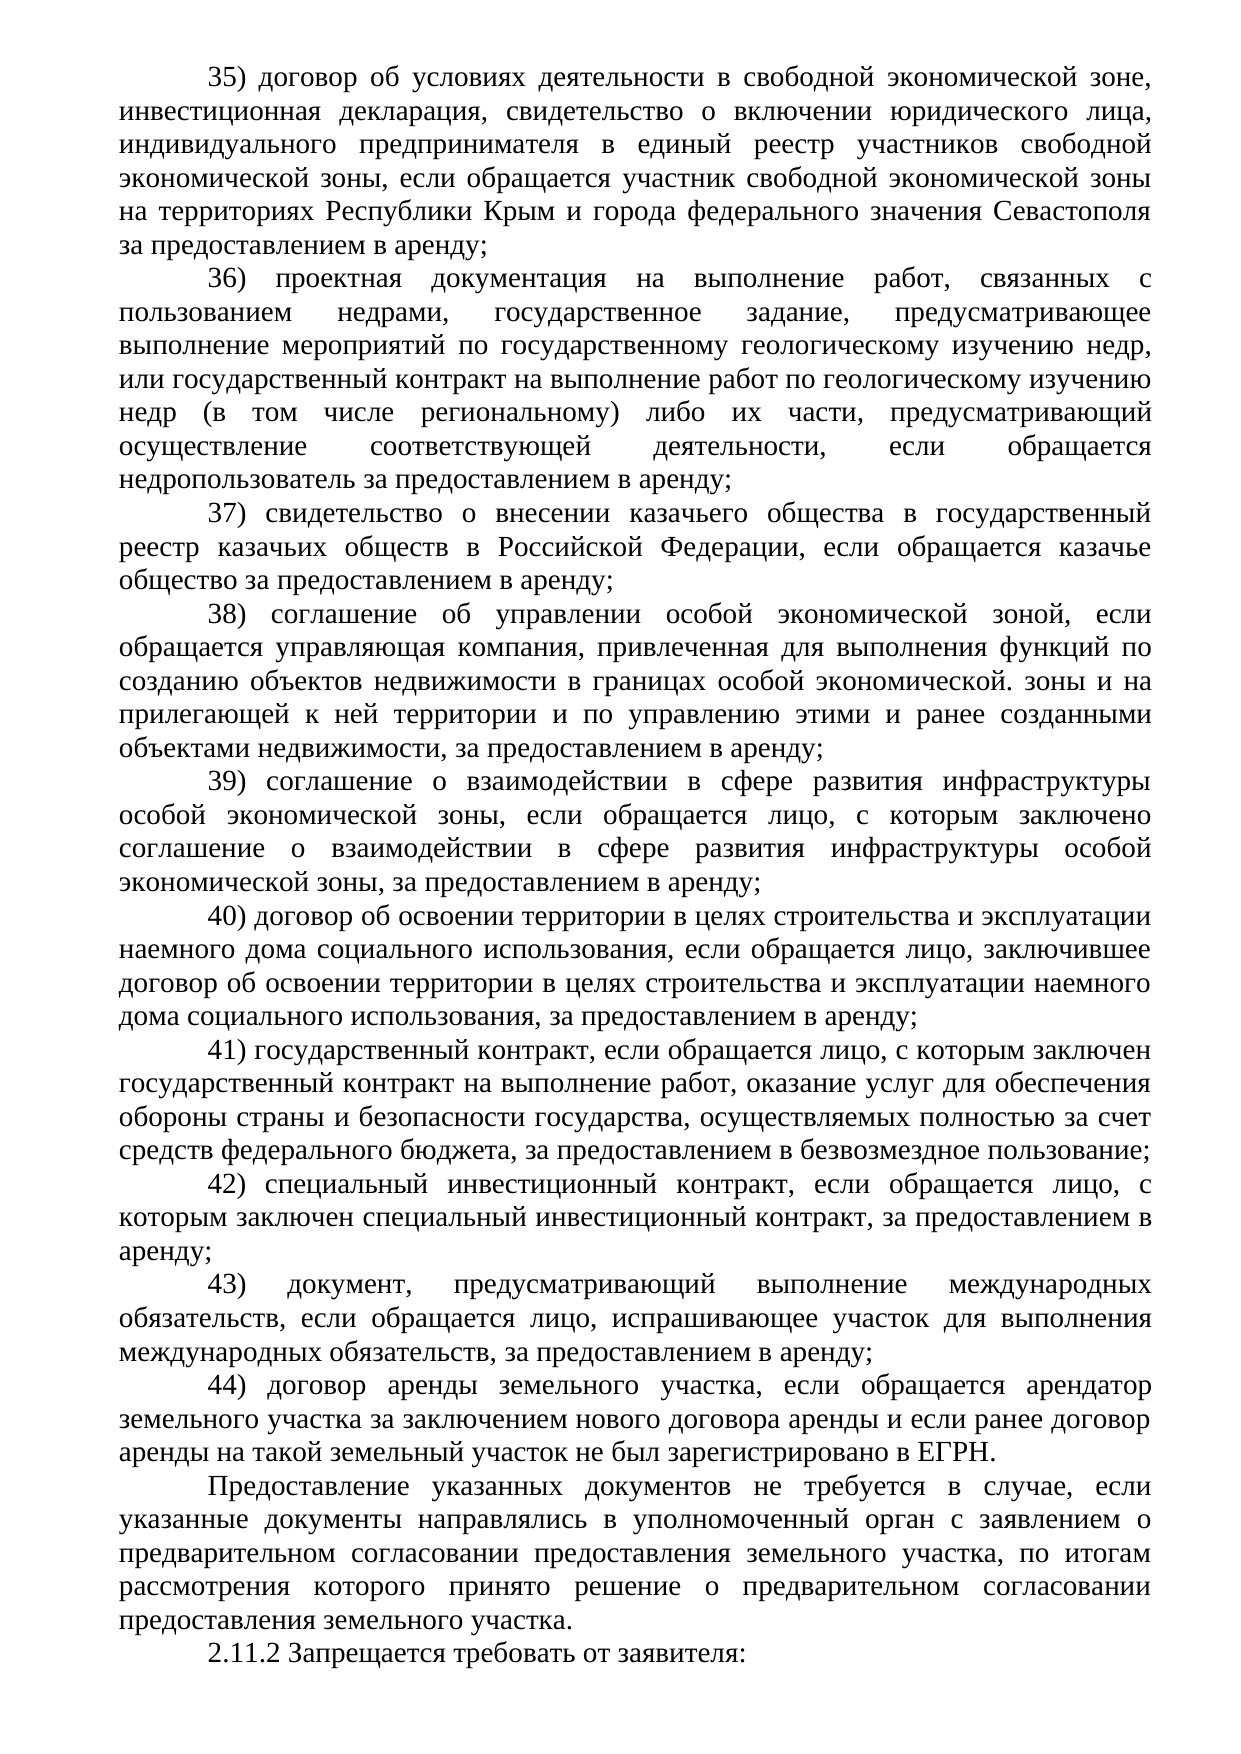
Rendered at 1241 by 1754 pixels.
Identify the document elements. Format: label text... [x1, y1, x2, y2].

text 40) договор об освоении территории в целях строительства и эксплуатации наемного дома социального использования, если обращается лицо, заключившее договор об освоении территории в целях строительства и эксплуатации наемного дома социального использования, за предоставлением в аренду; [119, 898, 1152, 1032]
text 44) договор аренды земельного участка, если обращается арендатор земельного участка за заключением нового договора аренды и если ранее договор аренды на такой земельный участок не был зарегистрировано в ЕГРН. [119, 1367, 1152, 1468]
text 43) документ, предусматривающий выполнение международных обязательств, если обращается лицо, испрашивающее участок для выполнения международных обязательств, за предоставлением в аренду; [119, 1267, 1152, 1367]
text 42) специальный инвестиционный контракт, если обращается лицо, с которым заключен специальный инвестиционный контракт, за предоставлением в аренду; [119, 1166, 1152, 1267]
text 39) соглашение о взаимодействии в сфере развития инфраструктуры особой экономической зоны, если обращается лицо, с которым заключено соглашение о взаимодействии в сфере развития инфраструктуры особой экономической зоны, за предоставлением в аренду; [119, 763, 1152, 898]
list Предоставление указанных документов не требуется в случае, если указанные документы направлялись в уполномоченный орган с заявлением о предварительном согласовании предоставления земельного участка, по итогам рассмотрения которого принято решение о предварительном согласовании предоставления земельного участка. [119, 1468, 1152, 1636]
text 35) договор об условиях деятельности в свободной экономической зоне, инвестиционная декларация, свидетельство о включении юридического лица, индивидуального предпринимателя в единый реестр участников свободной экономической зоны, если обращается участник свободной экономической зоны на территориях Республики Крым и города федерального значения Севастополя за предоставлением в аренду; [119, 59, 1152, 260]
text 37) свидетельство о внесении казачьего общества в государственный реестр казачьих обществ в Российской Федерации, если обращается казачье общество за предоставлением в аренду; [119, 495, 1152, 596]
text 2.11.2 Запрещается требовать от заявителя: [119, 1636, 1151, 1669]
text 41) государственный контракт, если обращается лицо, с которым заключен государственный контракт на выполнение работ, оказание услуг для обеспечения обороны страны и безопасности государства, осуществляемых полностью за счет средств федерального бюджета, за предоставлением в безвозмездное пользование; [119, 1032, 1152, 1166]
text 36) проектная документация на выполнение работ, связанных с пользованием недрами, государственное задание, предусматривающее выполнение мероприятий по государственному геологическому изучению недр, или государственный контракт на выполнение работ по геологическому изучению недр (в том числе региональному) либо их части, предусматривающий осуществление соответствующей деятельности, если обращается недропользователь за предоставлением в аренду; [119, 260, 1152, 495]
text 38) соглашение об управлении особой экономической зоной, если обращается управляющая компания, привлеченная для выполнения функций по созданию объектов недвижимости в границах особой экономической. зоны и на прилегающей к ней территории и по управлению этими и ранее созданными объектами недвижимости, за предоставлением в аренду; [119, 596, 1152, 763]
